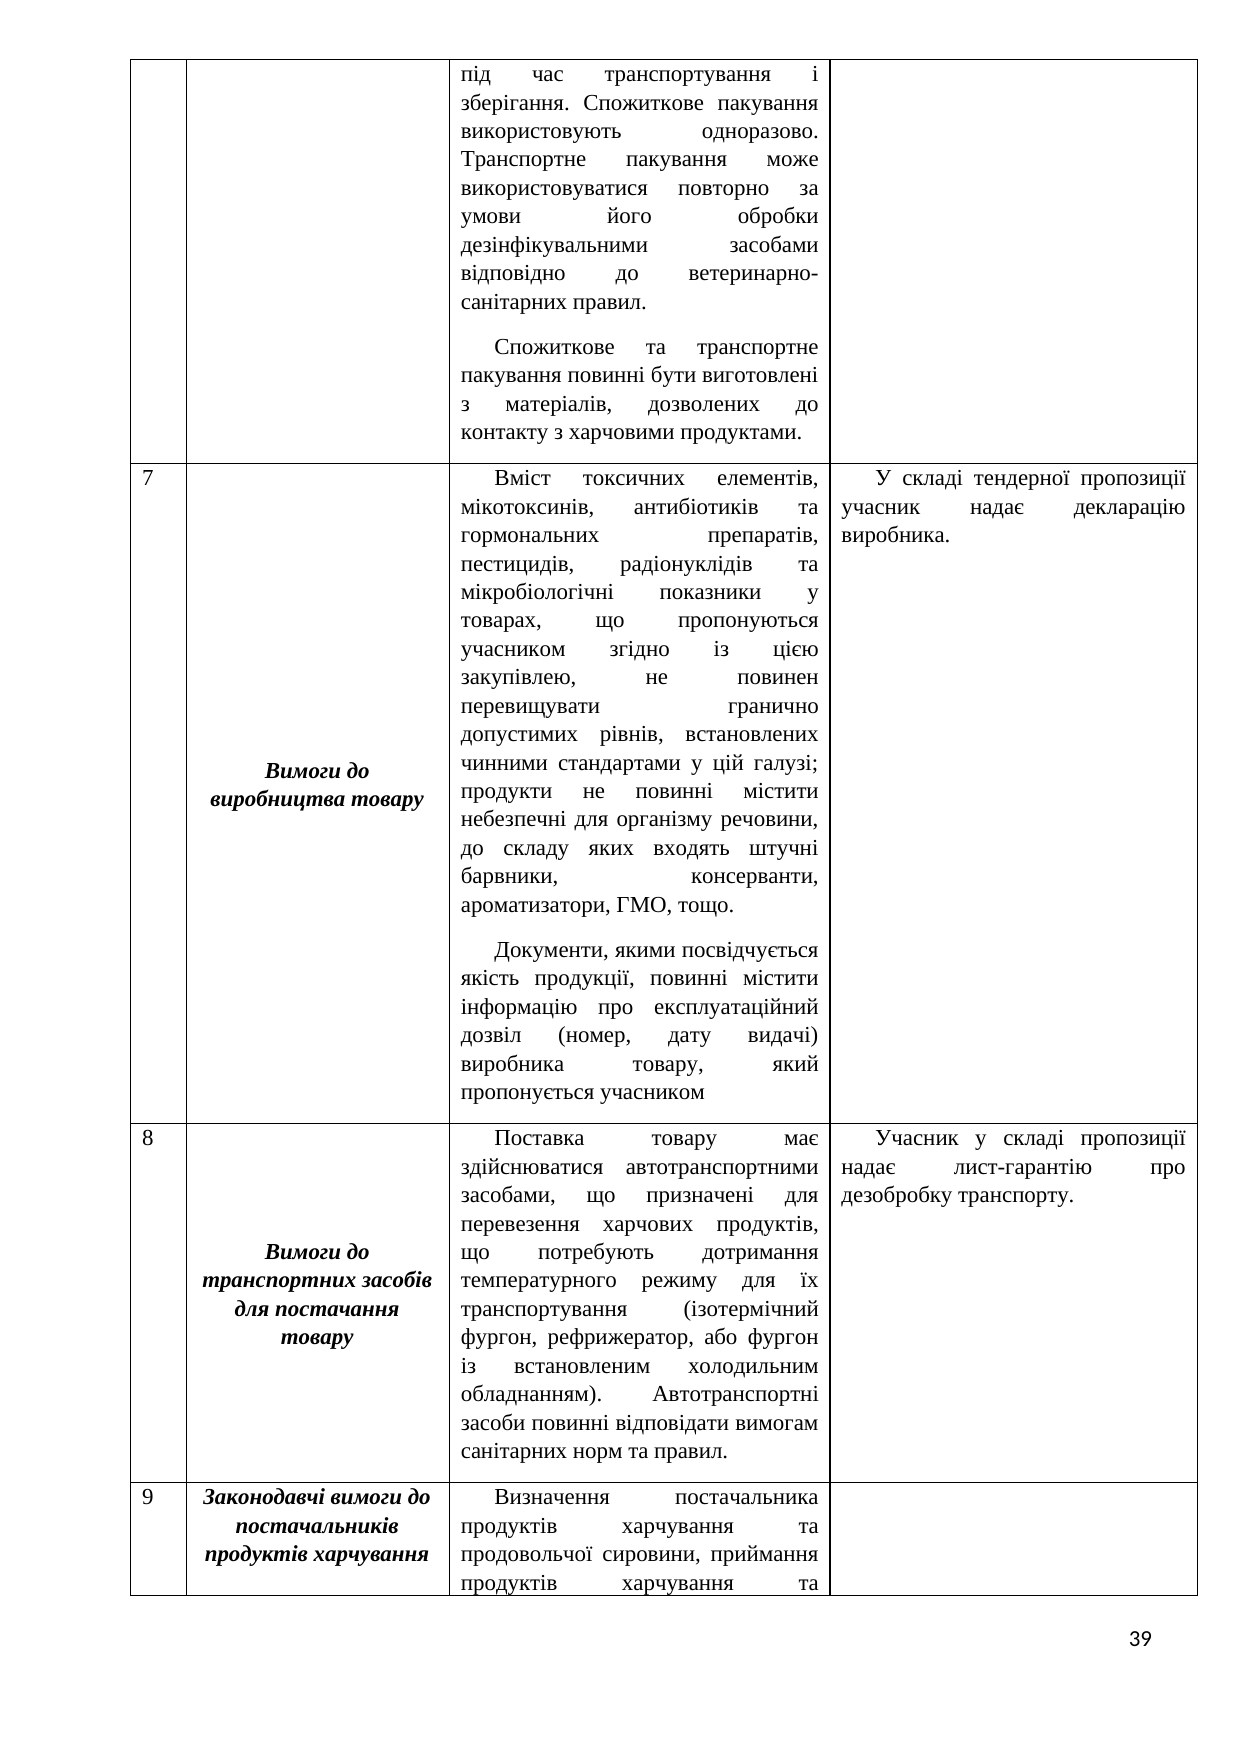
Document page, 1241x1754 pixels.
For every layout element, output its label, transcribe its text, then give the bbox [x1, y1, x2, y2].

table_cell 7 [131, 464, 186, 1123]
table_cell 9 [131, 1483, 186, 1595]
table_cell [450, 1483, 829, 1595]
table_cell Вимоги до транспортних засобів для постачання товару [187, 1124, 449, 1482]
table_cell Поставка товару має здійснюватися автотранспортними засобами, що призначені для перевезення харчових продуктів, що потребують дотримання температурного режиму для їх транспортування (ізотермічний фургон, рефрижератор, або фургон із встановленим холодильним обладнанням). Автотранспортні засоби повинні відповідати вимогам санітарних норм та правил. [450, 1124, 829, 1482]
table_cell [831, 1483, 1197, 1595]
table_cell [187, 60, 449, 463]
table_cell У складі тендерної пропозиції учасник надає декларацію виробника. [831, 464, 1197, 1123]
table_cell 6 [131, 60, 186, 463]
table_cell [450, 60, 829, 463]
table_cell Учасник у складі пропозиції надає лист-гарантію про дезобробку транспорту. [831, 1124, 1197, 1482]
table_cell Вміст токсичних елементів, мікотоксинів, антибіотиків та гормональних препаратів, пестицидів, радіонуклідів та мікробіологічні показники у товарах, що пропонуються учасником згідно із цією закупівлею, не повинен перевищувати гранично допустимих рівнів, встановлених чинними стандартами у цій галузі; продукти не повинні містити небезпечні для організму речовини, до складу яких входять штучні барвники, консерванти, ароматизатори, ГМО, тощо. Документи, якими посвідчується якість продукції, повинні містити інформацію про експлуатаційний дозвіл (номер, дату видачі) виробника товару, який пропонується учасником [450, 464, 829, 1123]
table_cell Вимоги до виробництва товару [187, 464, 449, 1123]
table_cell 8 [131, 1124, 186, 1482]
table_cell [831, 60, 1197, 463]
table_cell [187, 1483, 449, 1595]
